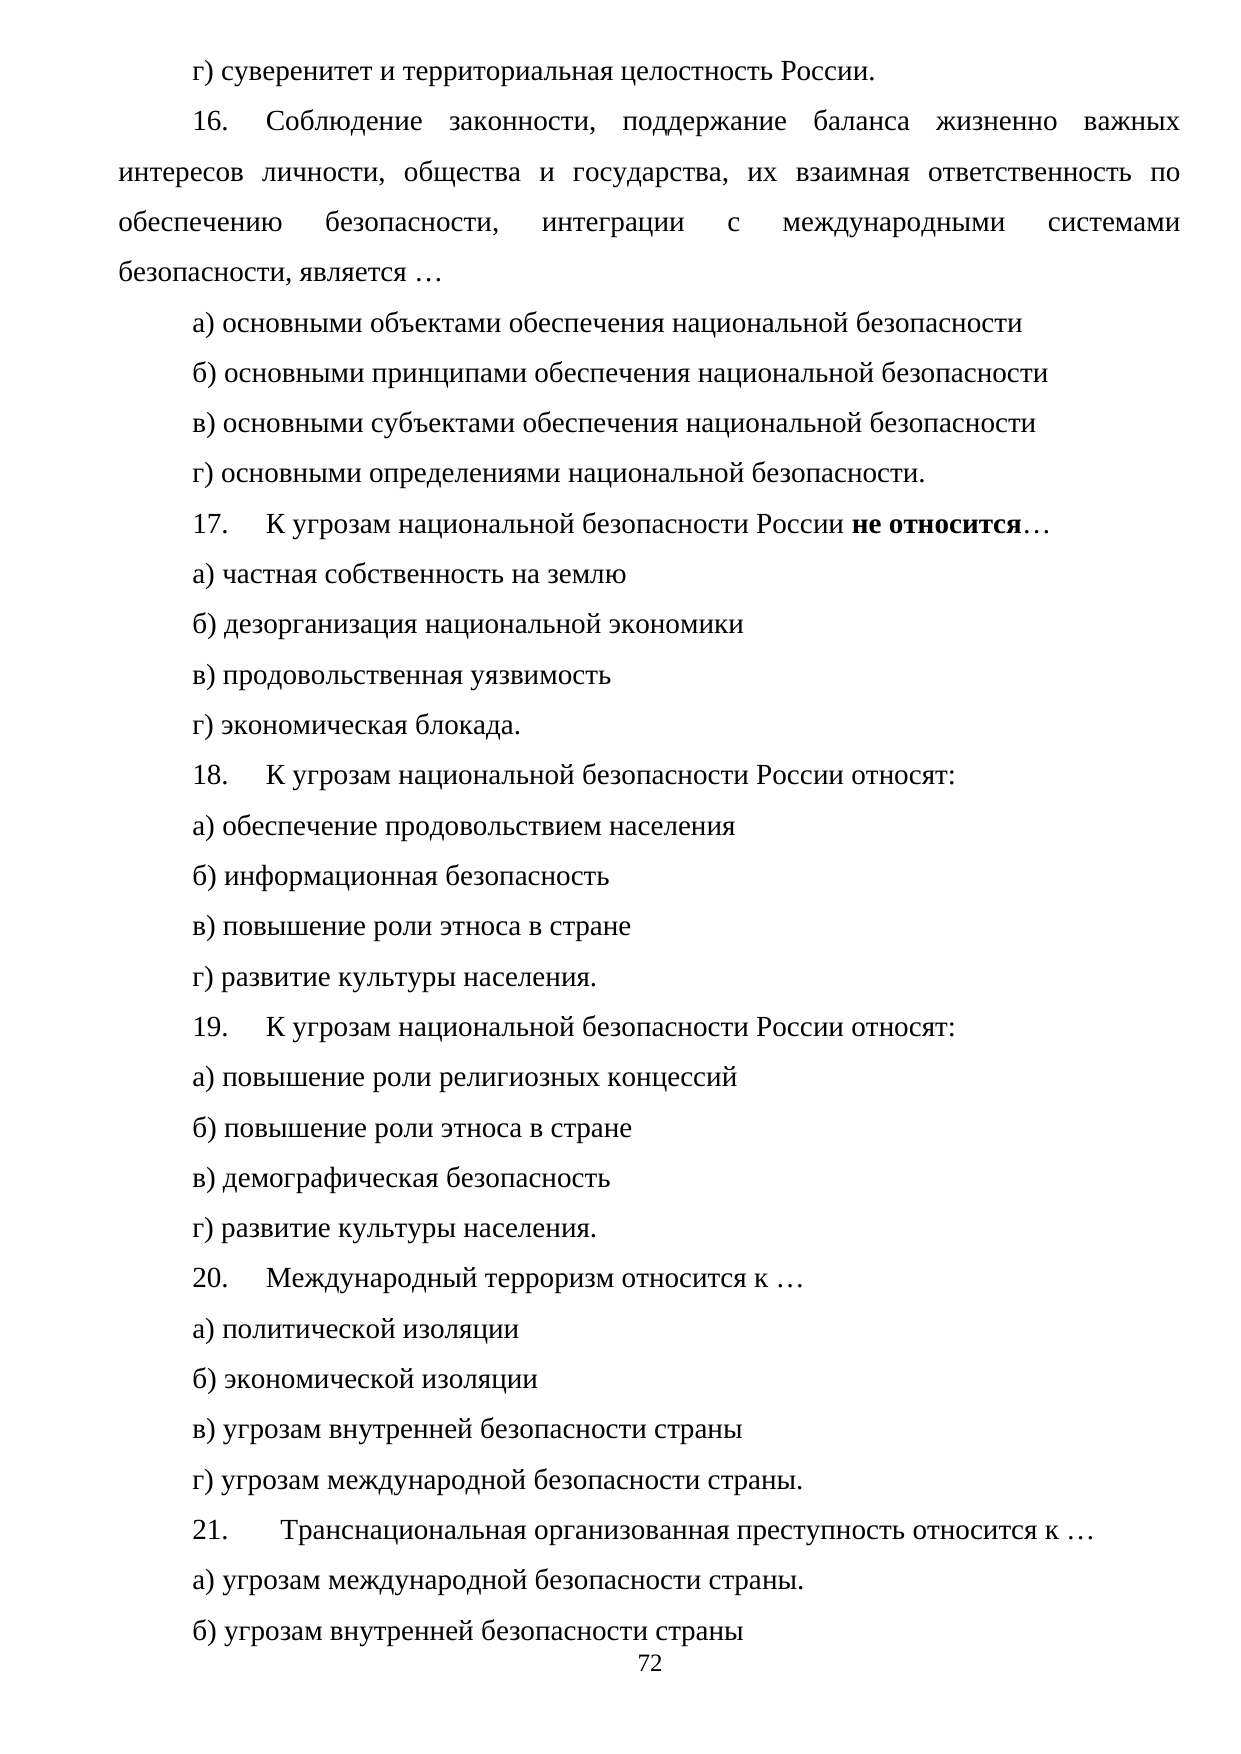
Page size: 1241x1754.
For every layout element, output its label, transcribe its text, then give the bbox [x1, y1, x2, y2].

text г) угрозам международной безопасности страны. [118, 1462, 1181, 1495]
text б) повышение роли этноса в стране [118, 1110, 1181, 1143]
list К угрозам национальной безопасности России относят: [118, 757, 1181, 791]
text б) информационная безопасность [118, 858, 1181, 892]
text в) угрозам внутренней безопасности страны [118, 1412, 1181, 1445]
text г) суверенитет и территориальная целостность России. [118, 53, 1181, 87]
list Транснациональная организованная преступность относится к … [118, 1512, 1181, 1546]
text г) развитие культуры населения. [118, 1210, 1181, 1244]
text в) продовольственная уязвимость [118, 657, 1181, 690]
text а) частная собственность на землю [118, 556, 1181, 590]
text в) основными субъектами обеспечения национальной безопасности [118, 405, 1181, 439]
text в) демографическая безопасность [118, 1160, 1181, 1193]
text а) основными объектами обеспечения национальной безопасности [118, 305, 1181, 338]
text а) обеспечение продовольствием населения [118, 808, 1181, 841]
text а) угрозам международной безопасности страны. [118, 1562, 1181, 1596]
text б) основными принципами обеспечения национальной безопасности [118, 355, 1181, 388]
text б) угрозам внутренней безопасности страны [118, 1613, 1181, 1646]
list Международный терроризм относится к … [118, 1261, 1181, 1294]
text в) повышение роли этноса в стране [118, 908, 1181, 942]
list Соблюдение законности, поддержание баланса жизненно важных интересов личности, общества и государства, их взаимная ответственность по обеспечению безопасности, интеграции с международными системами безопасности, является … [118, 103, 1181, 288]
list К угрозам национальной безопасности России не относится… [118, 506, 1181, 539]
text б) экономической изоляции [118, 1361, 1181, 1395]
text г) основными определениями национальной безопасности. [118, 456, 1181, 489]
list К угрозам национальной безопасности России относят: [118, 1009, 1181, 1043]
text а) политической изоляции [118, 1311, 1181, 1344]
text а) повышение роли религиозных концессий [118, 1059, 1181, 1093]
text г) развитие культуры населения. [118, 959, 1181, 992]
text г) экономическая блокада. [118, 707, 1181, 741]
text б) дезорганизация национальной экономики [118, 607, 1181, 640]
